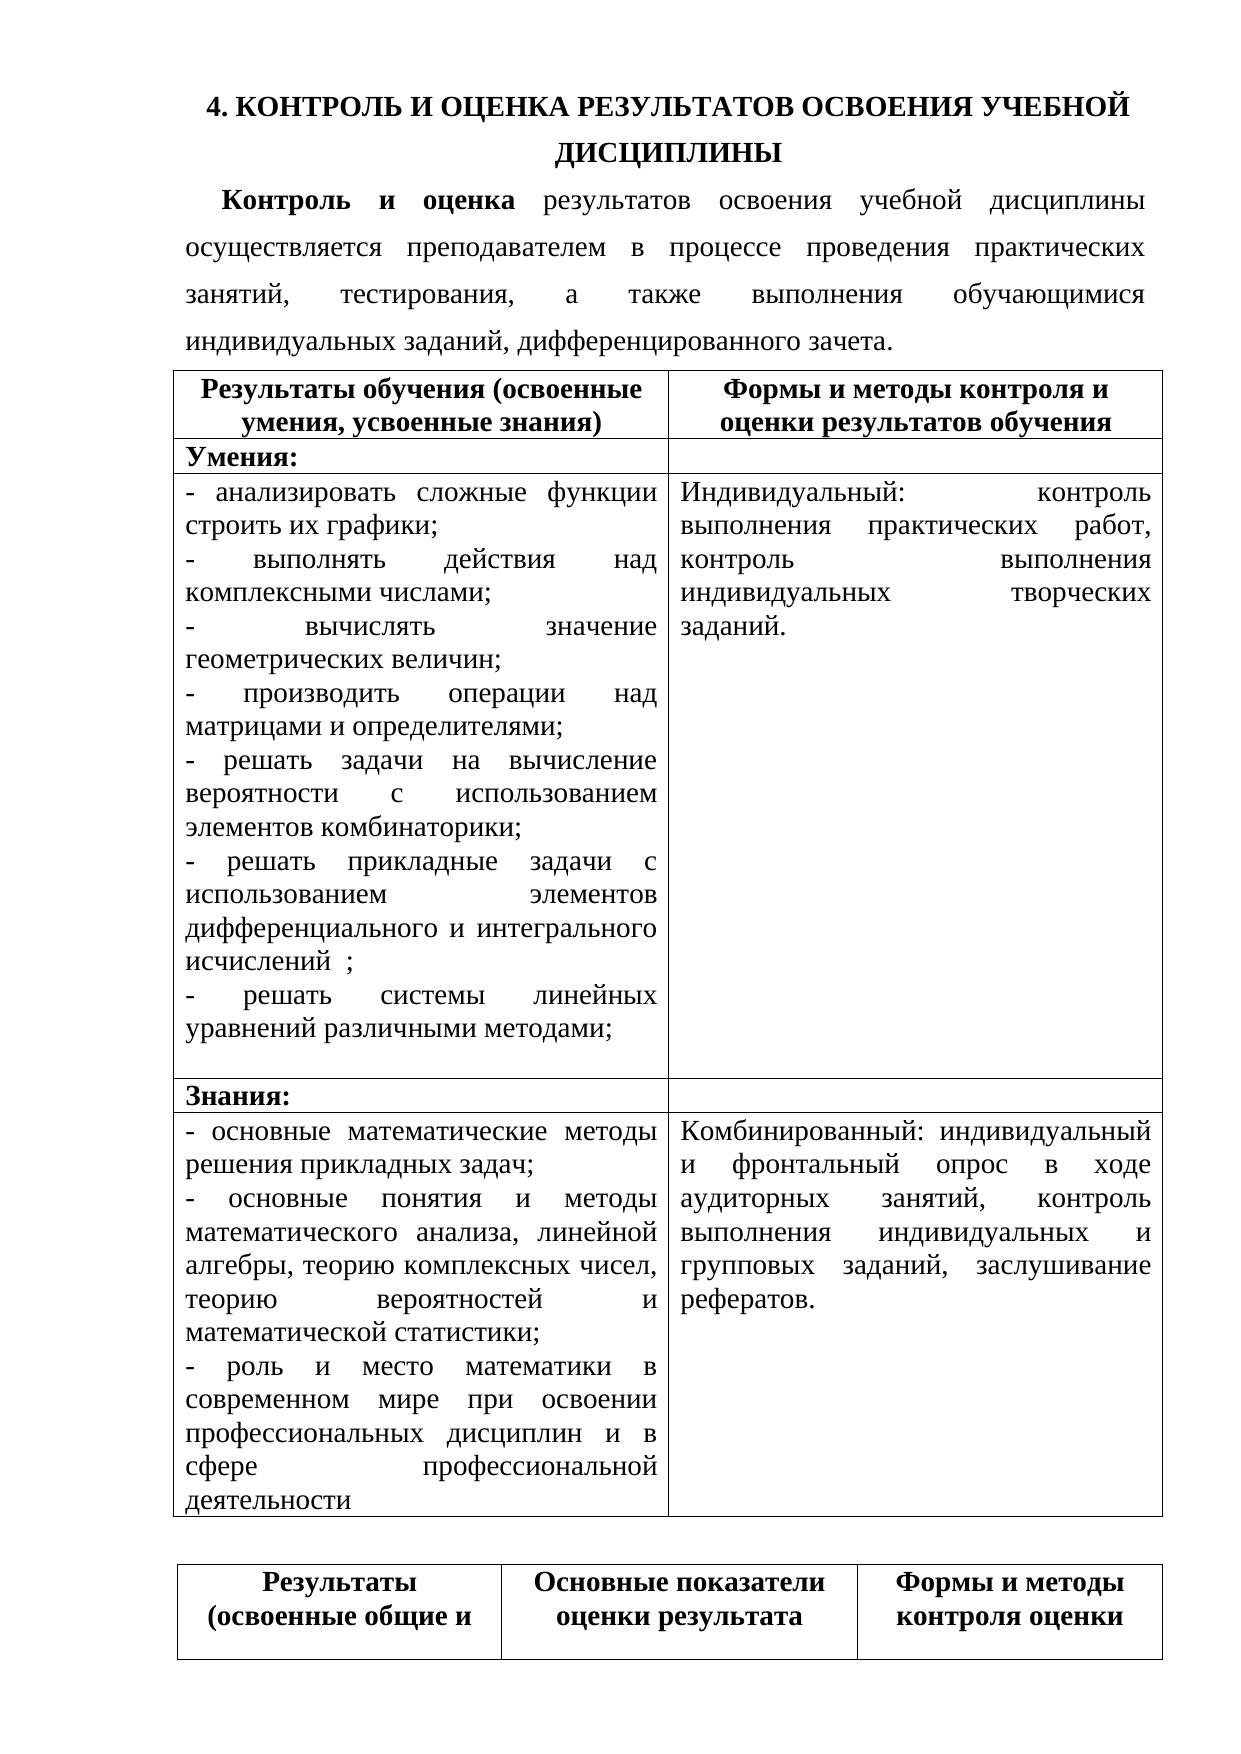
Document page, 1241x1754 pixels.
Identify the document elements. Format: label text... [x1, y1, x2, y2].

table_cell - анализировать сложные функции строить их графики; - выполнять действия над комплексными числами; - вычислять значение геометрических величин; - производить операции над матрицами и определителями; - решать задачи на вычисление вероятности с использованием элементов комбинаторики; - решать прикладные задачи с использованием элементов дифференциального и интегрального исчислений ; - решать системы линейных уравнений различными методами; [174, 474, 668, 1077]
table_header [178, 1565, 501, 1659]
table_cell Умения: [174, 439, 668, 473]
table_cell Индивидуальный: контроль выполнения практических работ, контроль выполнения индивидуальных творческих заданий. [669, 474, 1162, 1077]
table_cell [669, 439, 1162, 473]
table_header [502, 1565, 857, 1659]
text 4. Контроль и оценка результатов освоения учебной дисциплины [185, 89, 1152, 169]
table_cell Знания: [174, 1079, 668, 1112]
table_header Результаты обучения (освоенные умения, усвоенные знания) [174, 371, 668, 438]
table_cell Комбинированный: индивидуальный и фронтальный опрос в ходе аудиторных занятий, контроль выполнения индивидуальных и групповых заданий, заслушивание рефератов. [669, 1113, 1162, 1516]
table_cell [669, 1079, 1162, 1112]
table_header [858, 1565, 1162, 1659]
text Контроль и оценка результатов освоения учебной дисциплины осуществляется преподавателем в процессе проведения практических занятий, тестирования, а также выполнения обучающимися индивидуальных заданий, дифференцированного зачета. [185, 182, 1146, 357]
table_header Формы и методы контроля и оценки результатов обучения [669, 371, 1162, 438]
table_cell - основные математические методы решения прикладных задач; - основные понятия и методы математического анализа, линейной алгебры, теорию комплексных чисел, теорию вероятностей и математической статистики; - роль и место математики в современном мире при освоении профессиональных дисциплин и в сфере профессиональной деятельности [174, 1113, 668, 1516]
